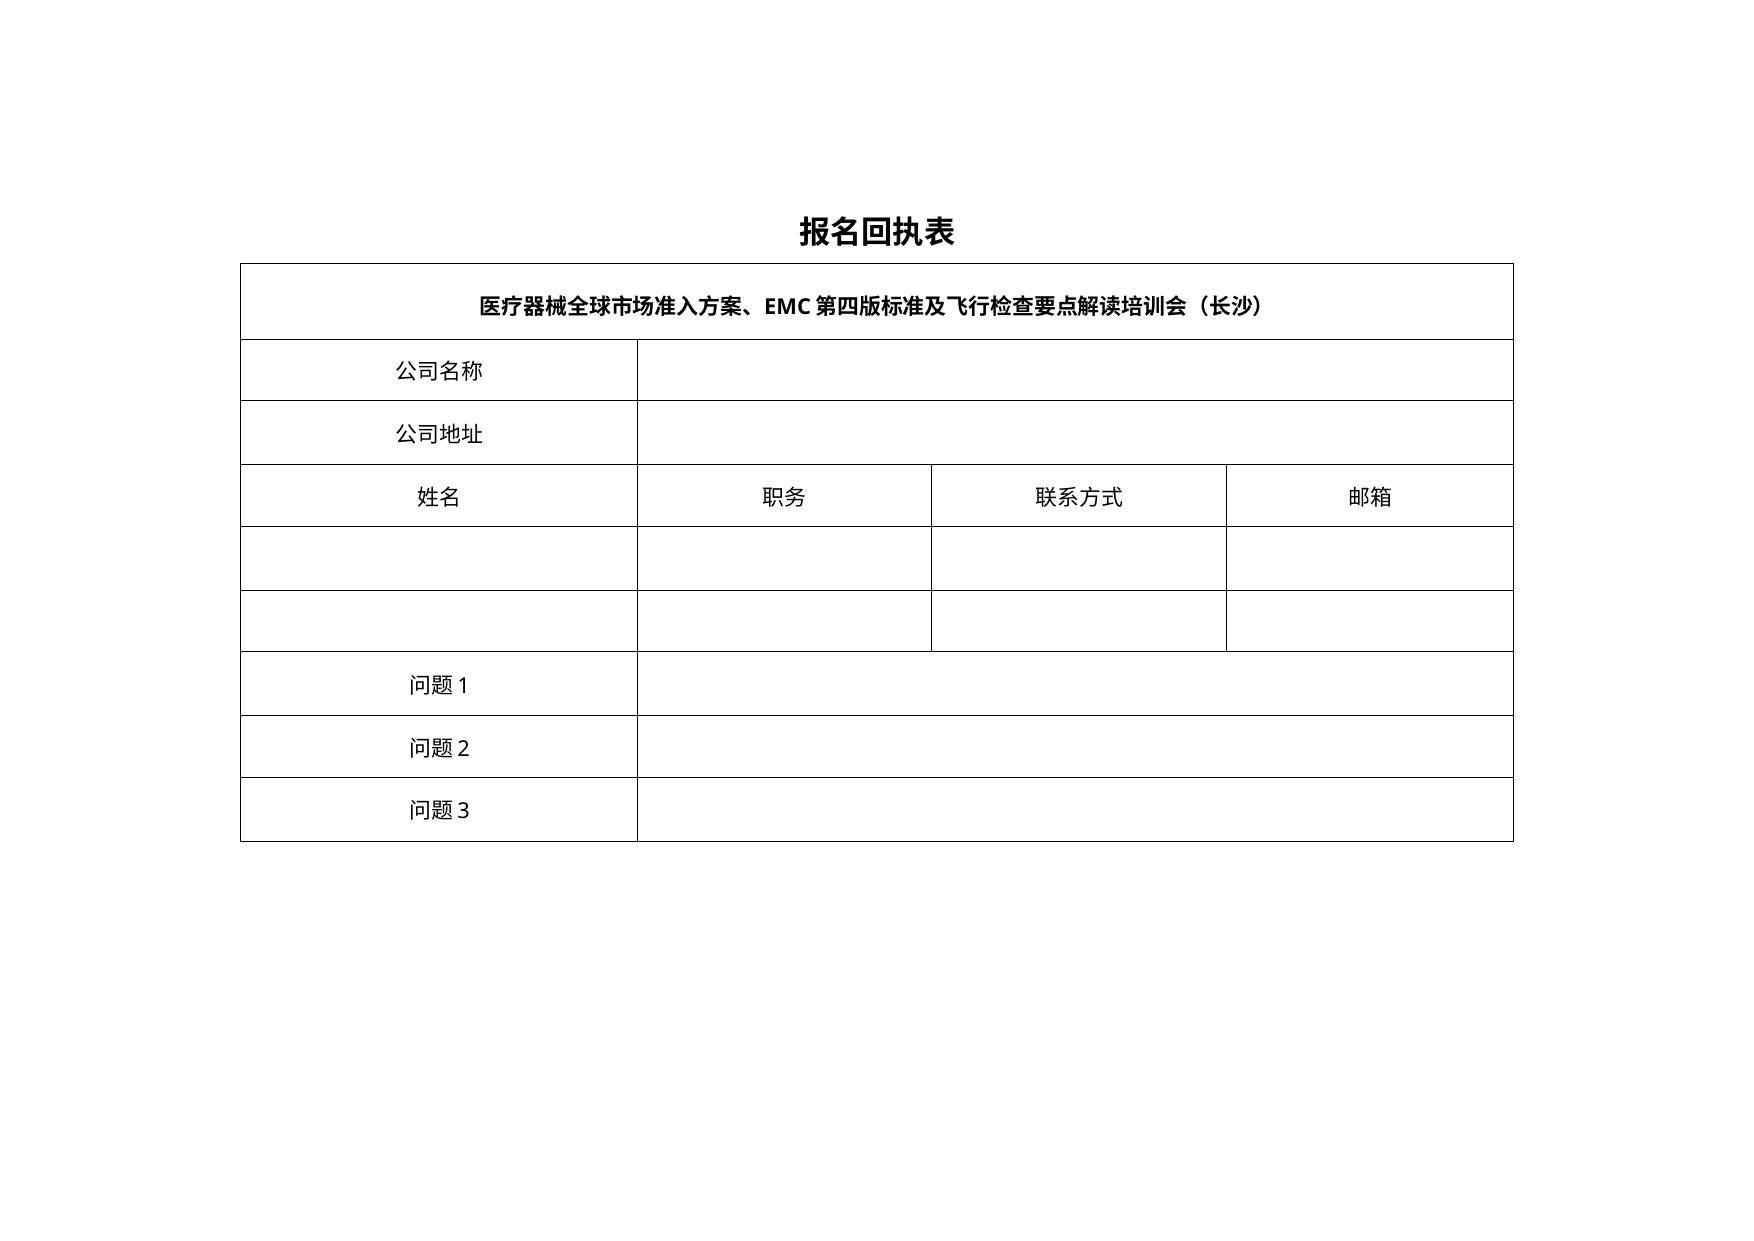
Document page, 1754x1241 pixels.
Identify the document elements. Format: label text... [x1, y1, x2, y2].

text 报名回执表 [150, 198, 1604, 263]
table_cell 公司地址 [241, 401, 637, 464]
table_cell [241, 527, 637, 590]
table_cell 问题3 [241, 778, 637, 841]
table_header 医疗器械全球市场准入方案、EMC第四版标准及飞行检查要点解读培训会（长沙） [241, 264, 1513, 339]
table_cell 邮箱 [1227, 465, 1513, 526]
table_cell 问题2 [241, 716, 637, 777]
table_cell [1227, 527, 1513, 590]
table_cell [638, 716, 1513, 777]
table_cell [638, 340, 1513, 400]
table_cell 公司名称 [241, 340, 637, 400]
table_cell [638, 778, 1513, 841]
table_cell 姓名 [241, 465, 637, 526]
table_cell [241, 591, 637, 651]
table_cell [932, 591, 1226, 651]
table_cell 职务 [638, 465, 931, 526]
table_cell [638, 401, 1513, 464]
table_cell [932, 527, 1226, 590]
table_cell [638, 591, 931, 651]
table_cell 联系方式 [932, 465, 1226, 526]
table_cell [638, 527, 931, 590]
table_cell [638, 652, 1513, 715]
table_cell 问题1 [241, 652, 637, 715]
table_cell [1227, 591, 1513, 651]
